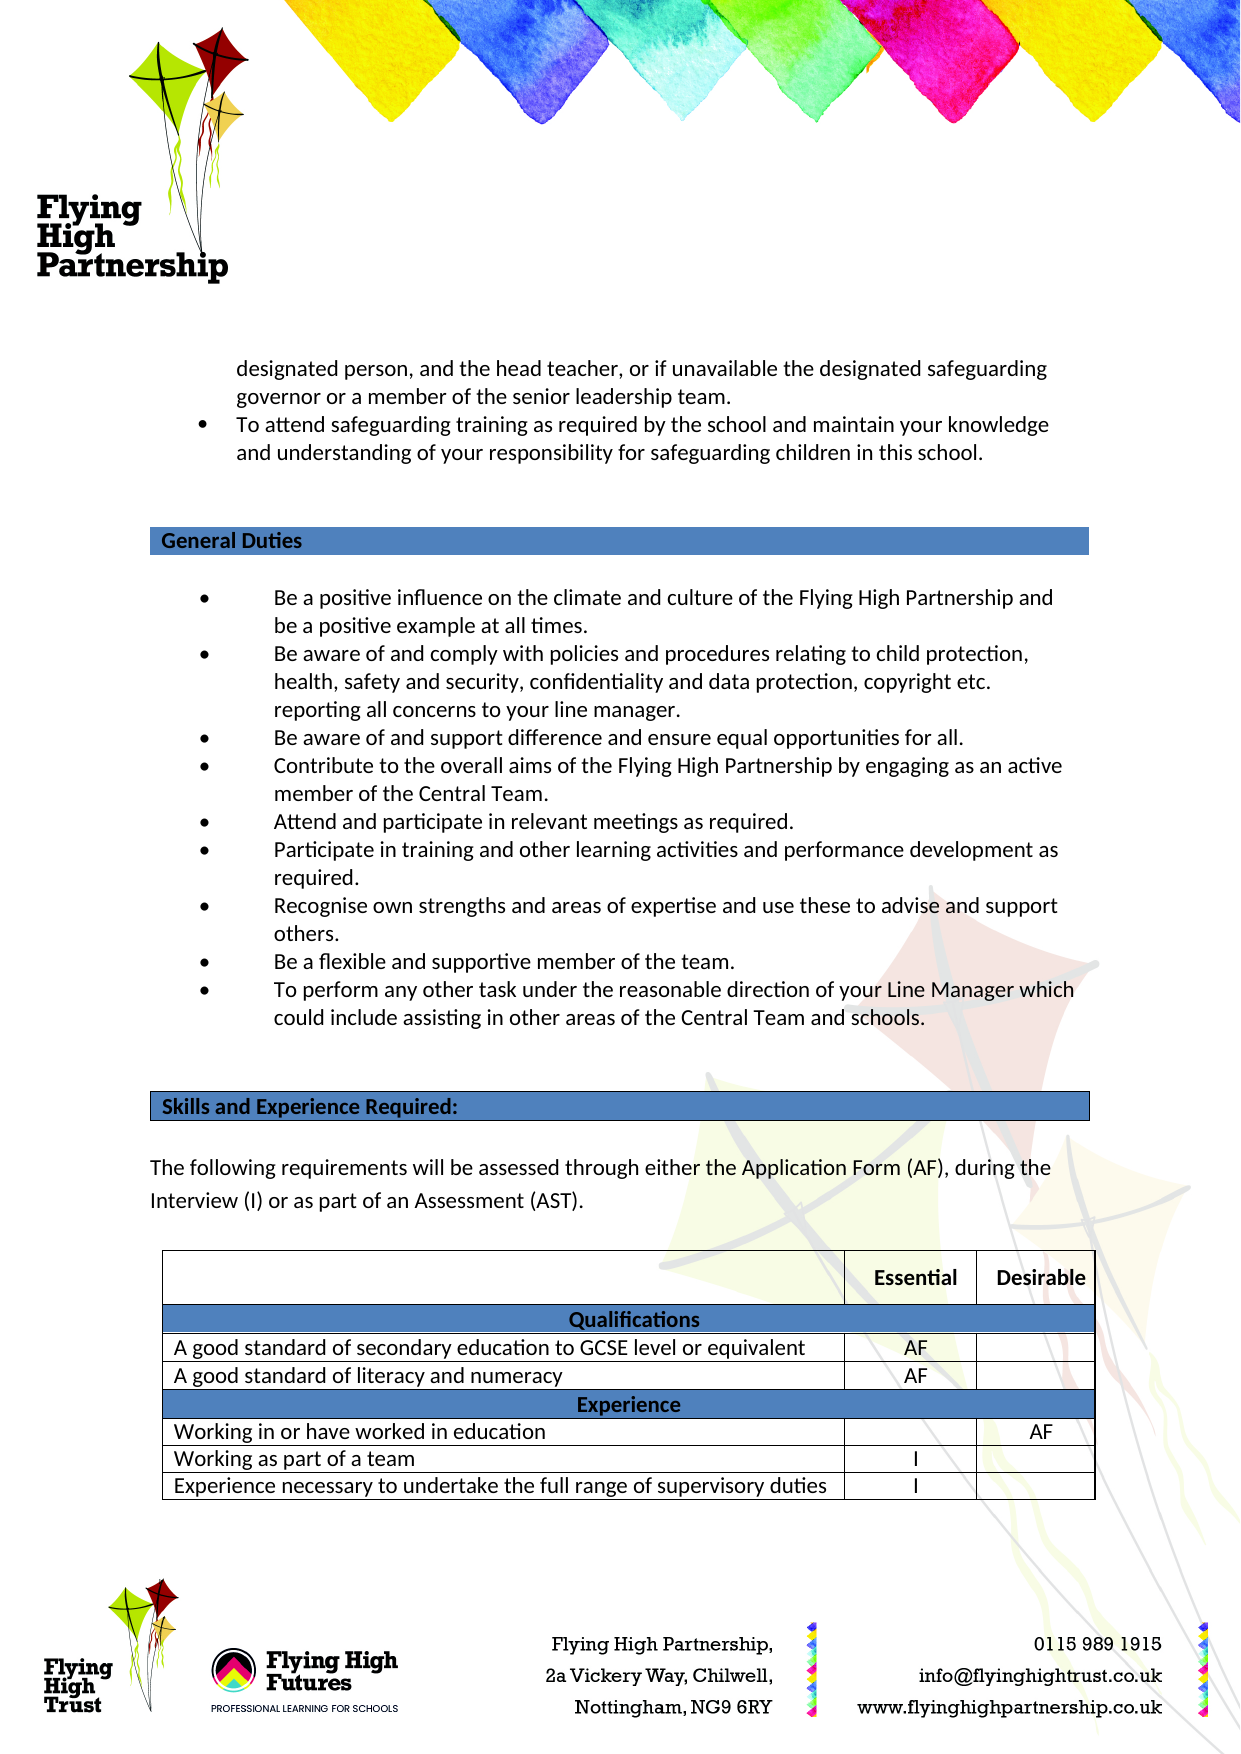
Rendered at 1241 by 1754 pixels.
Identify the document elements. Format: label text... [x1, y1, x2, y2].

text The following requirements will be assessed through either the Application Form (AF), during the Interview (I) or as part of an Assessment (AST). [150, 1153, 1090, 1214]
table_cell AF [977, 1419, 1094, 1445]
picture [0, 0, 1241, 1754]
table_header [163, 1251, 844, 1304]
table_cell Working as part of a team [163, 1446, 844, 1472]
table_cell [977, 1446, 1094, 1472]
table_cell Qualifications [163, 1305, 1094, 1332]
table_cell [977, 1473, 1094, 1499]
table_cell A good standard of literacy and numeracy [163, 1362, 844, 1389]
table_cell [150, 354, 1089, 494]
table_cell AF [845, 1362, 976, 1389]
table_cell [845, 1419, 976, 1445]
table_header Desirable [977, 1251, 1094, 1304]
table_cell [163, 1473, 844, 1499]
table_header Essential [845, 1251, 976, 1304]
table_header Skills and Experience Required: [151, 1092, 1089, 1120]
table_cell AF [845, 1334, 976, 1361]
table_cell A good standard of secondary education to GCSE level or equivalent [163, 1334, 844, 1361]
table_cell Working in or have worked in education [163, 1419, 844, 1445]
table_header General Duties [150, 527, 1089, 555]
table_cell [977, 1334, 1094, 1361]
table_cell Be a positive influence on the climate and culture of the Flying High Partnership and be a positive example at all times. Be aware of and comply with policies and procedures relating to child protection, health, safety and security, confidentiality and data protection, copyright etc. reporting all concerns to your line manager. Be aware of and support difference and ensure equal opportunities for all. Contribute to the overall aims of the Flying High Partnership by engaging as an active member of the Central Team. Attend and participate in relevant meetings as required. Participate in training and other learning activities and performance development as required. Recognise own strengths and areas of expertise and use these to advise and support others. Be a flexible and supportive member of the team. To perform any other task under the reasonable direction of your Line Manager which could include assisting in other areas of the Central Team and schools. [150, 555, 1089, 1059]
table_cell I [845, 1473, 976, 1499]
table_cell [977, 1362, 1094, 1389]
table_cell I [845, 1446, 976, 1472]
table_cell Experience [163, 1390, 1094, 1418]
